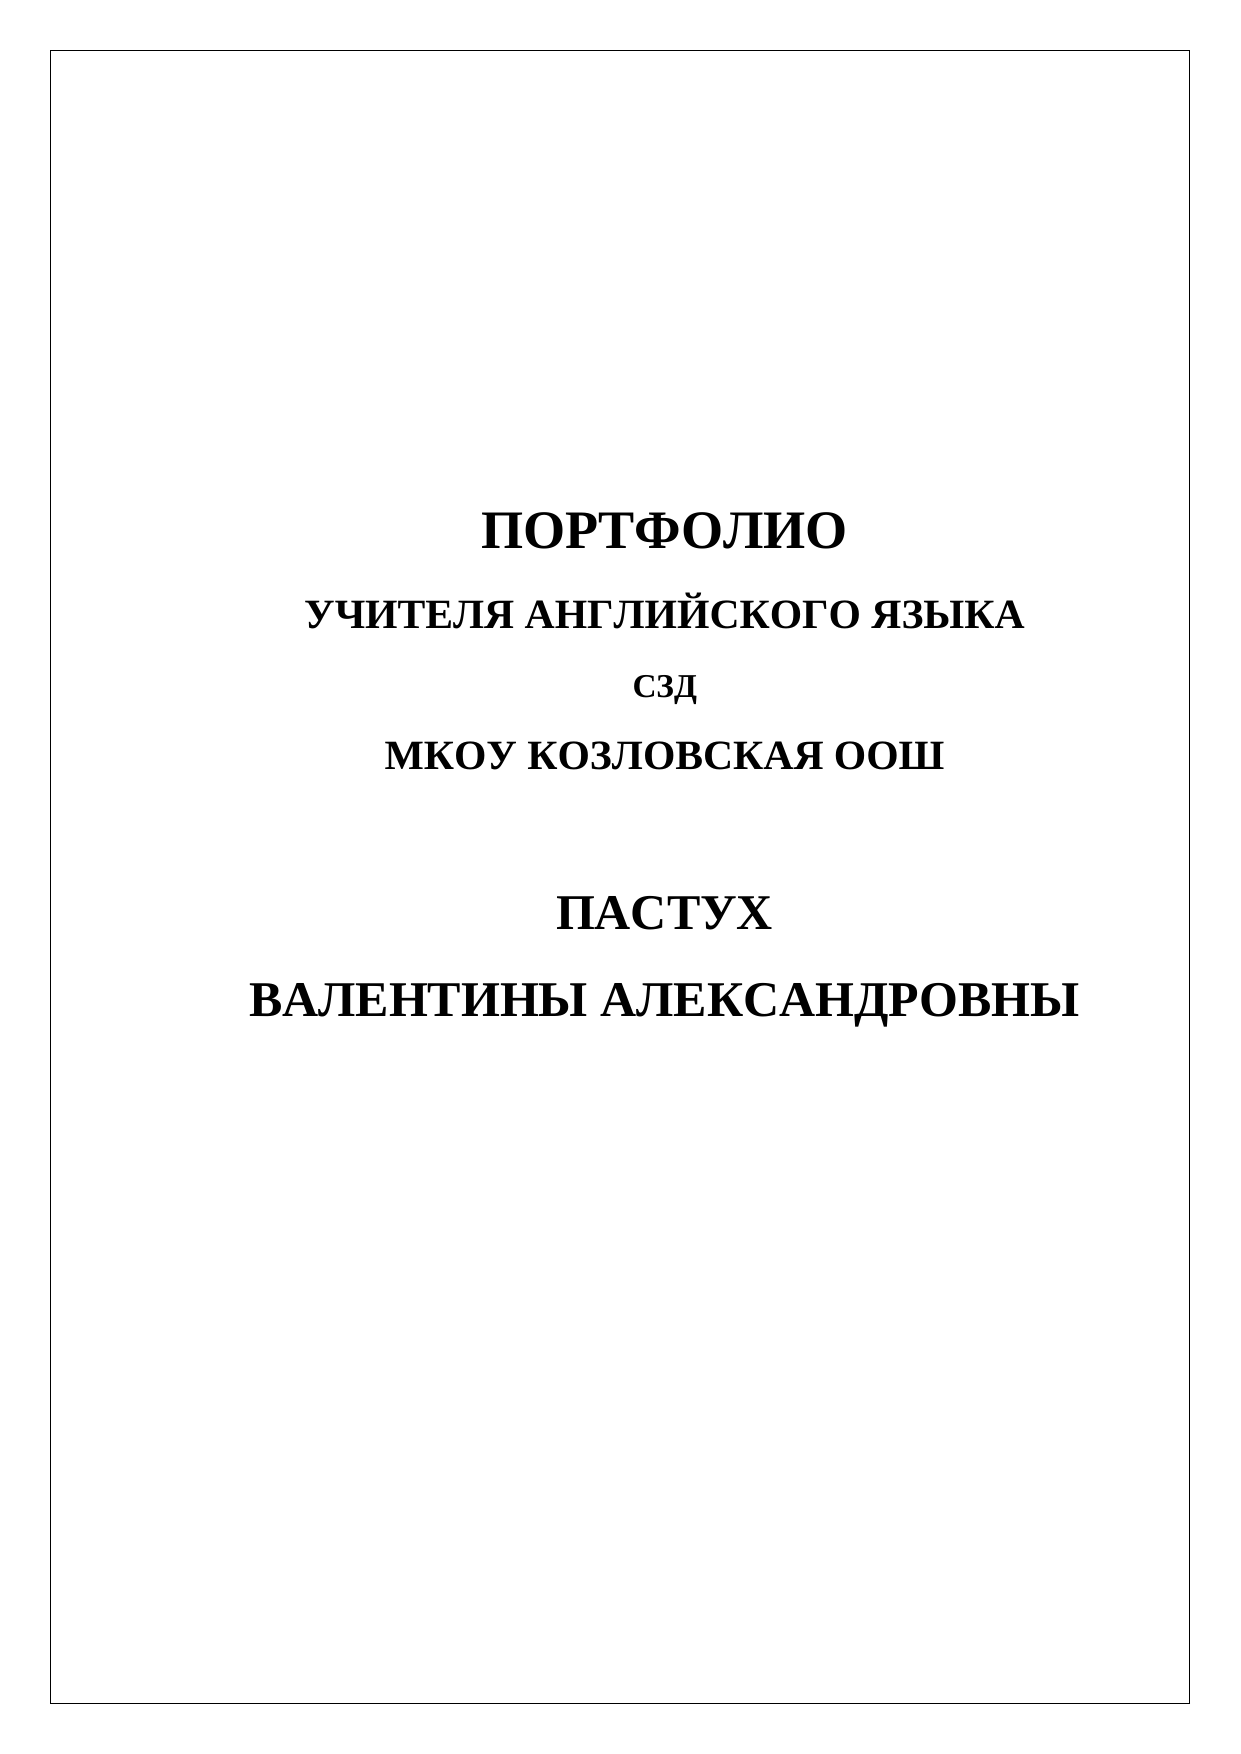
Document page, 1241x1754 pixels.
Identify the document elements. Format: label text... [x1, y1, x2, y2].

text СЗД [177, 666, 1152, 704]
text ВАЛЕНТИНЫ АЛЕКСАНДРОВНЫ [177, 969, 1152, 1027]
text УЧИТЕЛЯ АНГЛИЙСКОГО ЯЗЫКА [177, 590, 1152, 638]
text МКОУ КОЗЛОВСКАЯ ООШ [177, 731, 1152, 779]
text ПАСТУХ [177, 883, 1152, 940]
text ПОРТФОЛИО [177, 497, 1152, 560]
